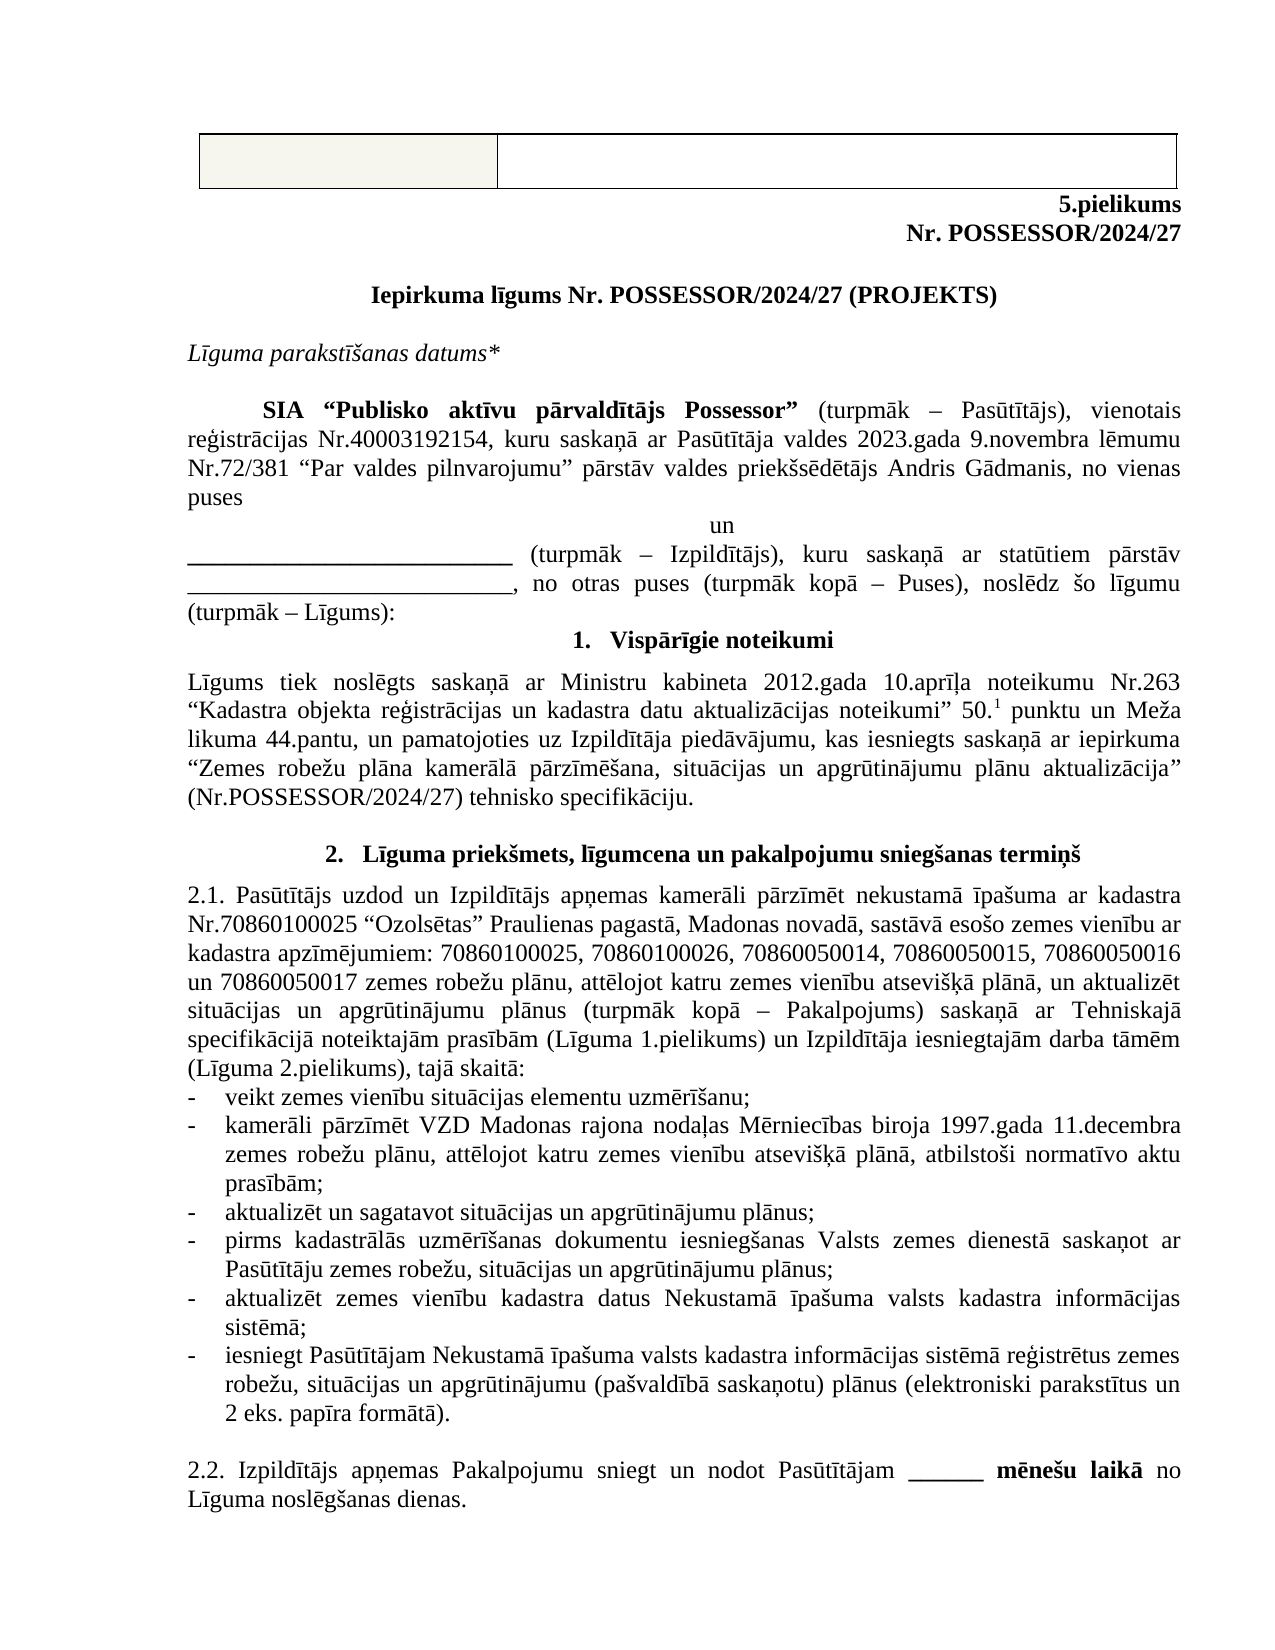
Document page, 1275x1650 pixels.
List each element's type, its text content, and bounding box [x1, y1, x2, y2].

list veikt zemes vienību situācijas elementu uzmērīšanu; [187, 1082, 1181, 1110]
text 5.pielikums [187, 189, 1181, 218]
text 2.2. Izpildītājs apņemas Pakalpojumu sniegt un nodot Pasūtītājam ______ mēnešu laikā no Līguma noslēgšanas dienas. [187, 1455, 1181, 1513]
list Līguma priekšmets, līgumcena un pakalpojumu sniegšanas termiņš [225, 839, 1181, 868]
text Līguma parakstīšanas datums* [187, 338, 1181, 367]
list aktualizēt zemes vienību kadastra datus Nekustamā īpašuma valsts kadastra informācijas sistēmā; [187, 1283, 1181, 1340]
list iesniegt Pasūtītājam Nekustamā īpašuma valsts kadastra informācijas sistēmā reģistrētus zemes robežu, situācijas un apgrūtinājumu (pašvaldībā saskaņotu) plānus (elektroniski parakstītus un 2 eks. papīra formātā). [187, 1340, 1181, 1427]
text Nr. POSSESSOR/2024/27 [187, 218, 1181, 247]
text Līgums tiek noslēgts saskaņā ar Ministru kabineta 2012.gada 10.aprīļa noteikumu Nr.263 “Kadastra objekta reģistrācijas un kadastra datu aktualizācijas noteikumi” 50.1 punktu un Meža likuma 44.pantu, un pamatojoties uz Izpildītāja piedāvājumu, kas iesniegts saskaņā ar iepirkuma “Zemes robežu plāna kamerālā pārzīmēšana, situācijas un apgrūtinājumu plānu aktualizācija” (Nr.POSSESSOR/2024/27) tehnisko specifikāciju. [187, 667, 1181, 810]
text un [187, 510, 1181, 539]
list kamerāli pārzīmēt VZD Madonas rajona nodaļas Mērniecības biroja 1997.gada 11.decembra zemes robežu plānu, attēlojot katru zemes vienību atsevišķā plānā, atbilstoši normatīvo aktu prasībām; [187, 1110, 1181, 1197]
list 2.1. Pasūtītājs uzdod un Izpildītājs apņemas kamerāli pārzīmēt nekustamā īpašuma ar kadastra Nr.70860100025 “Ozolsētas” Praulienas pagastā, Madonas novadā, sastāvā esošo zemes vienību ar kadastra apzīmējumiem: 70860100025, 70860100026, 70860050014, 70860050015, 70860050016 un 70860050017 zemes robežu plānu, attēlojot katru zemes vienību atsevišķā plānā, un aktualizēt situācijas un apgrūtinājumu plānus (turpmāk kopā – Pakalpojums) saskaņā ar Tehniskajā specifikācijā noteiktajām prasībām (Līguma 1.pielikums) un Izpildītāja iesniegtajām darba tāmēm (Līguma 2.pielikums), tajā skaitā: [187, 880, 1181, 1082]
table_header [200, 135, 497, 188]
table_header [498, 135, 1176, 188]
list Vispārīgie noteikumi [225, 625, 1181, 654]
list aktualizēt un sagatavot situācijas un apgrūtinājumu plānus; [187, 1197, 1181, 1225]
text SIA “Publisko aktīvu pārvaldītājs Possessor” (turpmāk – Pasūtītājs), vienotais reģistrācijas Nr.40003192154, kuru saskaņā ar Pasūtītāja valdes 2023.gada 9.novembra lēmumu Nr.72/381 “Par valdes pilnvarojumu” pārstāv valdes priekšsēdētājs Andris Gādmanis, no vienas puses [187, 395, 1181, 510]
text __________________________ (turpmāk – Izpildītājs), kuru saskaņā ar statūtiem pārstāv __________________________, no otras puses (turpmāk kopā – Puses), noslēdz šo līgumu (turpmāk – Līgums): [187, 539, 1181, 625]
list pirms kadastrālās uzmērīšanas dokumentu iesniegšanas Valsts zemes dienestā saskaņot ar Pasūtītāju zemes robežu, situācijas un apgrūtinājumu plānus; [187, 1225, 1181, 1283]
text Iepirkuma līgums Nr. POSSESSOR/2024/27 (PROJEKTS) [187, 280, 1181, 309]
